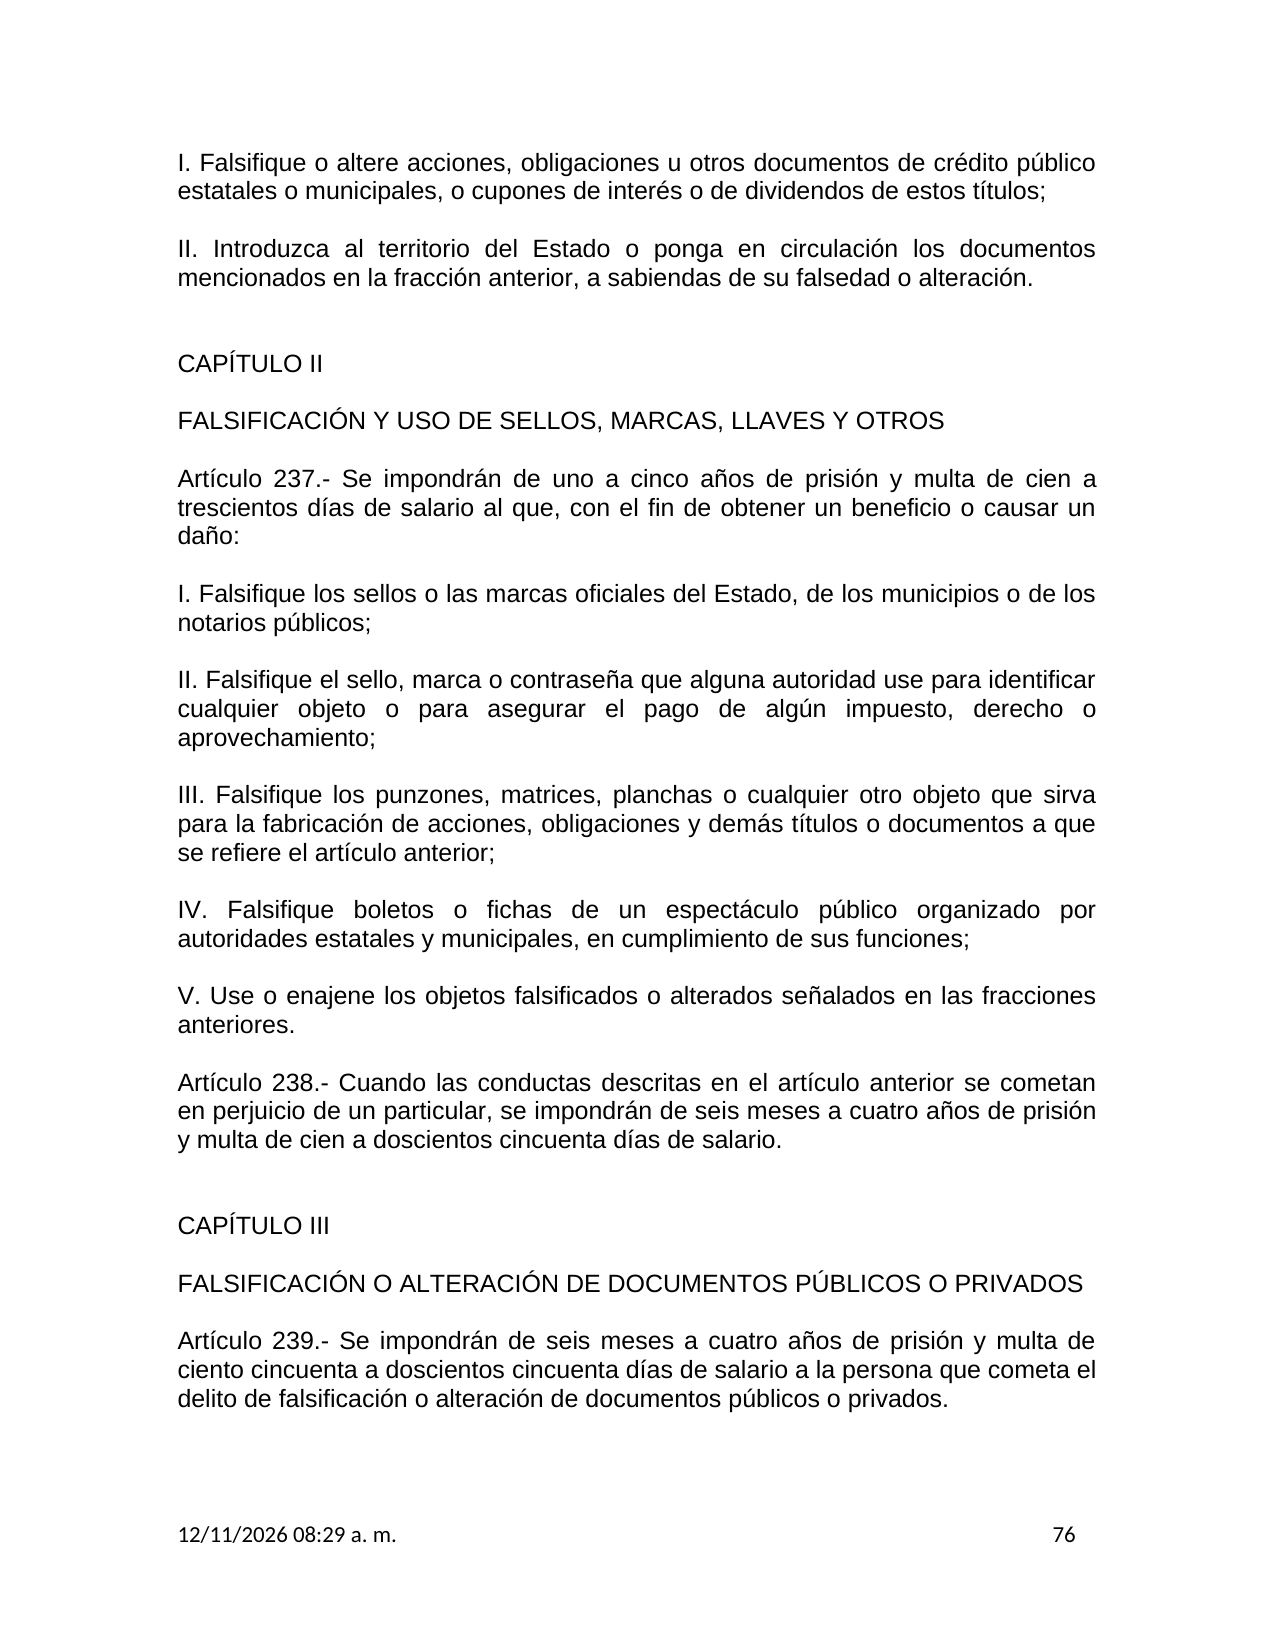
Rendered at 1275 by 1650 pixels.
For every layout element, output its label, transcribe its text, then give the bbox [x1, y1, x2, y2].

text Artículo 237.- Se impondrán de uno a cinco años de prisión y multa de cien a trescientos días de salario al que, con el fin de obtener un beneficio o causar un daño: [177, 464, 1098, 550]
text V. Use o enajene los objetos falsificados o alterados señalados en las fracciones anteriores. [177, 981, 1098, 1039]
text Artículo 238.- Cuando las conductas descritas en el artículo anterior se cometan en perjuicio de un particular, se impondrán de seis meses a cuatro años de prisión y multa de cien a doscientos cincuenta días de salario. [177, 1068, 1098, 1154]
text Artículo 239.- Se impondrán de seis meses a cuatro años de prisión y multa de ciento cincuenta a doscientos cincuenta días de salario a la persona que cometa el delito de falsificación o alteración de documentos públicos o privados. [177, 1326, 1098, 1413]
text FALSIFICACIÓN O ALTERACIÓN DE DOCUMENTOS PÚBLICOS O PRIVADOS [177, 1269, 1098, 1298]
text II. Introduzca al territorio del Estado o ponga en circulación los documentos mencionados en la fracción anterior, a sabiendas de su falsedad o alteración. [177, 234, 1098, 291]
text CAPÍTULO II [177, 349, 1098, 378]
text FALSIFICACIÓN Y USO DE SELLOS, MARCAS, LLAVES Y OTROS [177, 406, 1098, 435]
text I. Falsifique los sellos o las marcas oficiales del Estado, de los municipios o de los notarios públicos; [177, 579, 1098, 636]
text IV. Falsifique boletos o fichas de un espectáculo público organizado por autoridades estatales y municipales, en cumplimiento de sus funciones; [177, 895, 1098, 953]
text III. Falsifique los punzones, matrices, planchas o cualquier otro objeto que sirva para la fabricación de acciones, obligaciones y demás títulos o documentos a que se refiere el artículo anterior; [177, 780, 1098, 866]
text II. Falsifique el sello, marca o contraseña que alguna autoridad use para identificar cualquier objeto o para asegurar el pago de algún impuesto, derecho o aprovechamiento; [177, 665, 1098, 751]
text CAPÍTULO III [177, 1211, 1098, 1240]
text I. Falsifique o altere acciones, obligaciones u otros documentos de crédito público estatales o municipales, o cupones de interés o de dividendos de estos títulos; [177, 148, 1098, 205]
